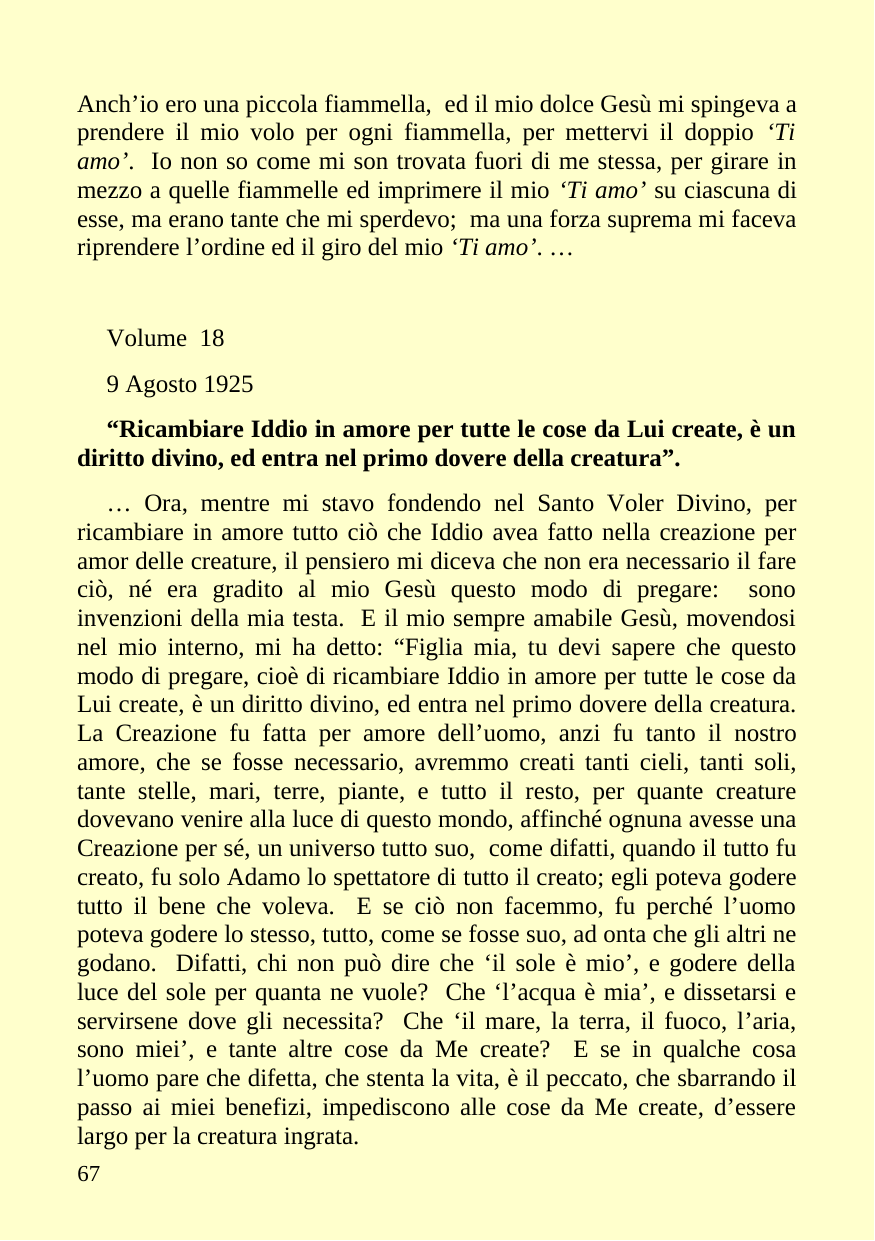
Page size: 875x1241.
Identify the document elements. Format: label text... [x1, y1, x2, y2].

text “Ricambiare Iddio in amore per tutte le cose da Lui create, è un diritto divino, ed entra nel primo dovere della creatura”. [77, 414, 797, 472]
text Volume 18 [77, 323, 797, 352]
text … Ora, mentre mi stavo fondendo nel Santo Voler Divino, per ricambiare in amore tutto ciò che Iddio avea fatto nella creazione per amor delle creature, il pensiero mi diceva che non era necessario il fare ciò, né era gradito al mio Gesù questo modo di pregare: sono invenzioni della mia testa. E il mio sempre amabile Gesù, movendosi nel mio interno, mi ha detto: “Figlia mia, tu devi sapere che questo modo di pregare, cioè di ricambiare Iddio in amore per tutte le cose da Lui create, è un diritto divino, ed entra nel primo dovere della creatura. La Creazione fu fatta per amore dell’uomo, anzi fu tanto il nostro amore, che se fosse necessario, avremmo creati tanti cieli, tanti soli, tante stelle, mari, terre, piante, e tutto il resto, per quante creature dovevano venire alla luce di questo mondo, affinché ognuna avesse una Creazione per sé, un universo tutto suo, come difatti, quando il tutto fu creato, fu solo Adamo lo spettatore di tutto il creato; egli poteva godere tutto il bene che voleva. E se ciò non facemmo, fu perché l’uomo poteva godere lo stesso, tutto, come se fosse suo, ad onta che gli altri ne godano. Difatti, chi non può dire che ‘il sole è mio’, e godere della luce del sole per quanta ne vuole? Che ‘l’acqua è mia’, e dissetarsi e servirsene dove gli necessita? Che ‘il mare, la terra, il fuoco, l’aria, sono miei’, e tante altre cose da Me create? E se in qualche cosa l’uomo pare che difetta, che stenta la vita, è il peccato, che sbarrando il passo ai miei benefizi, impediscono alle cose da Me create, d’essere largo per la creatura ingrata. [77, 488, 797, 1149]
text 9 Agosto 1925 [77, 369, 797, 397]
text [77, 89, 797, 261]
